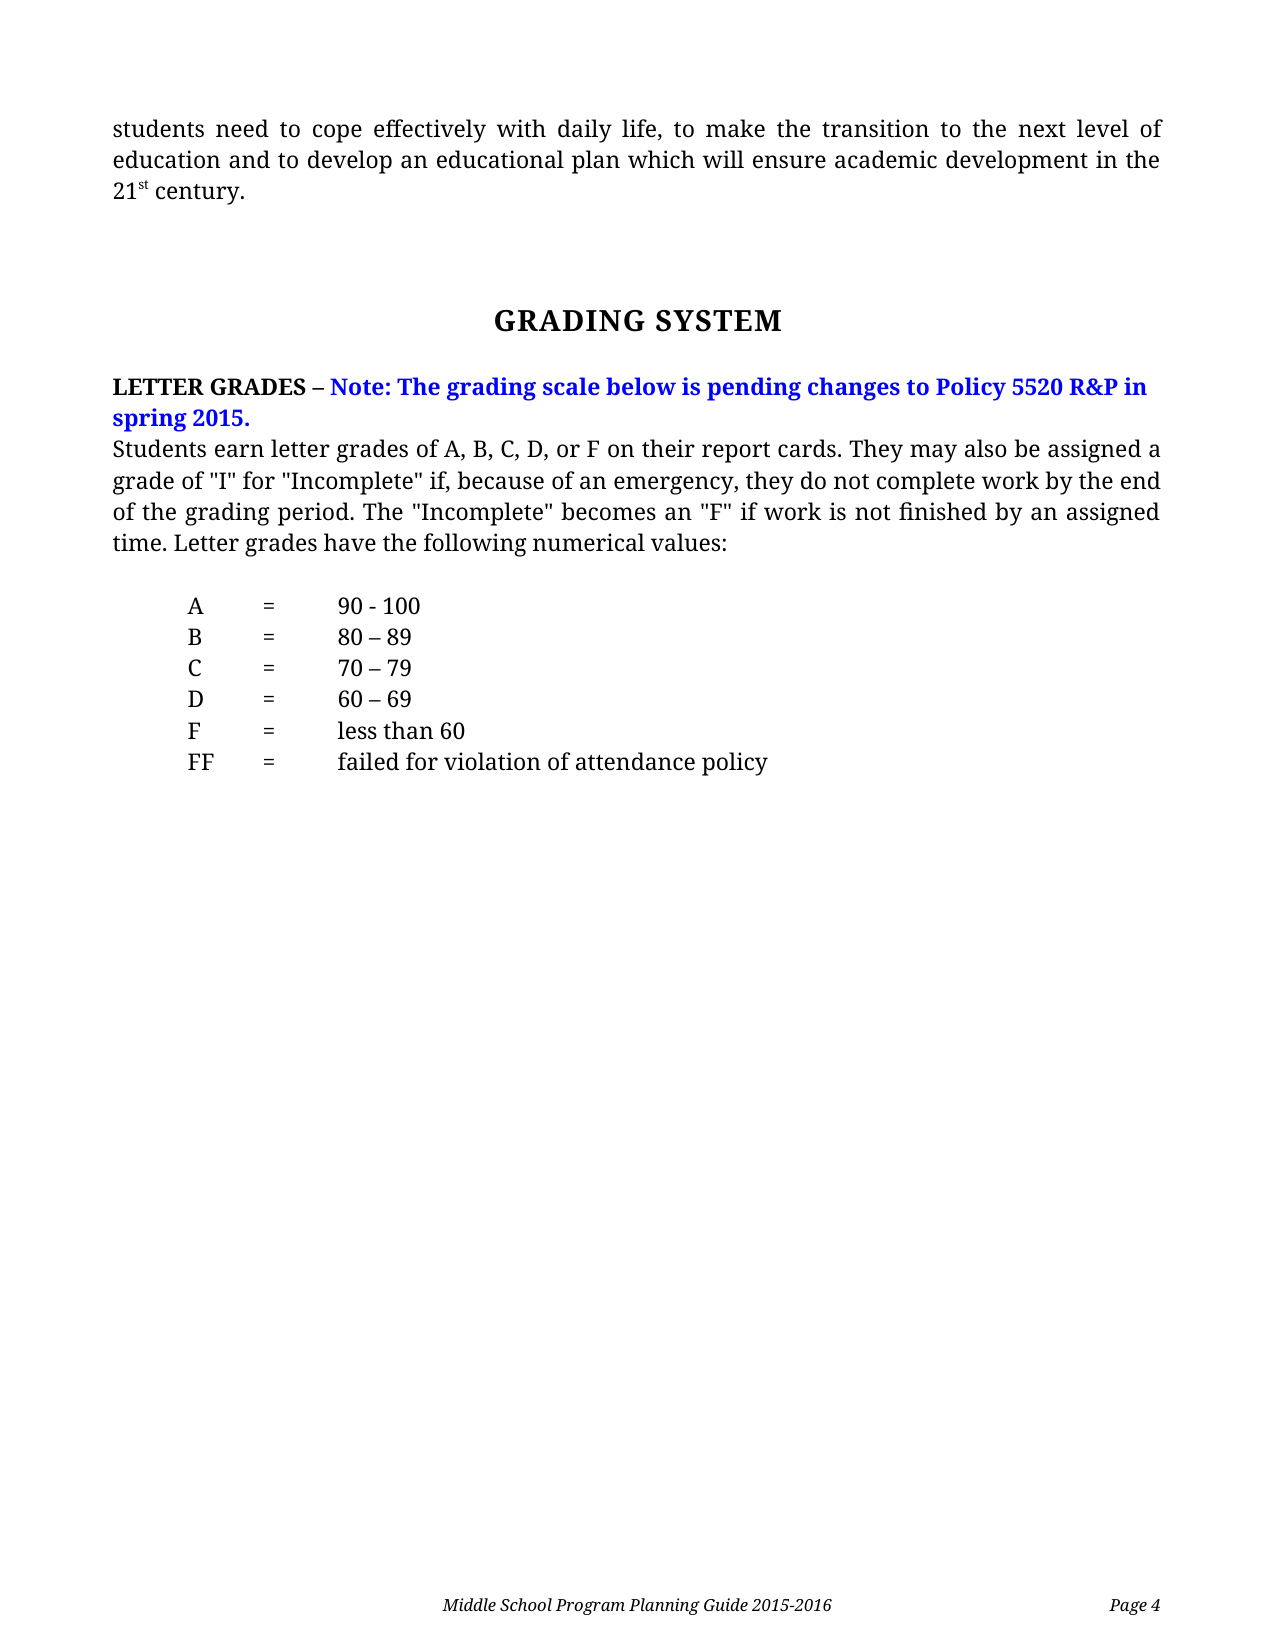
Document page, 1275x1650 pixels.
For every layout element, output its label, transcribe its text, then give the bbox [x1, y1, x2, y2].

text Students earn letter grades of A, B, C, D, or F on their report cards. They may also be assigned a grade of "I" for "Incomplete" if, because of an emergency, they do not complete work by the end of the grading period. The "Incomplete" becomes an "F" if work is not finished by an assigned time. Letter grades have the following numerical values: [112, 433, 1162, 558]
text C = 70 – 79 [187, 652, 1162, 683]
text LETTER GRADES – Note: The grading scale below is pending changes to Policy 5520 R&P in spring 2015. [112, 371, 1162, 433]
text FF = failed for violation of attendance policy [187, 746, 1162, 777]
text GRADING SYSTEM [112, 300, 1162, 340]
text A = 90 - 100 [187, 590, 1162, 621]
text B = 80 – 89 [187, 621, 1162, 652]
text F = less than 60 [187, 715, 1162, 746]
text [112, 112, 1162, 206]
text D = 60 – 69 [187, 683, 1162, 715]
